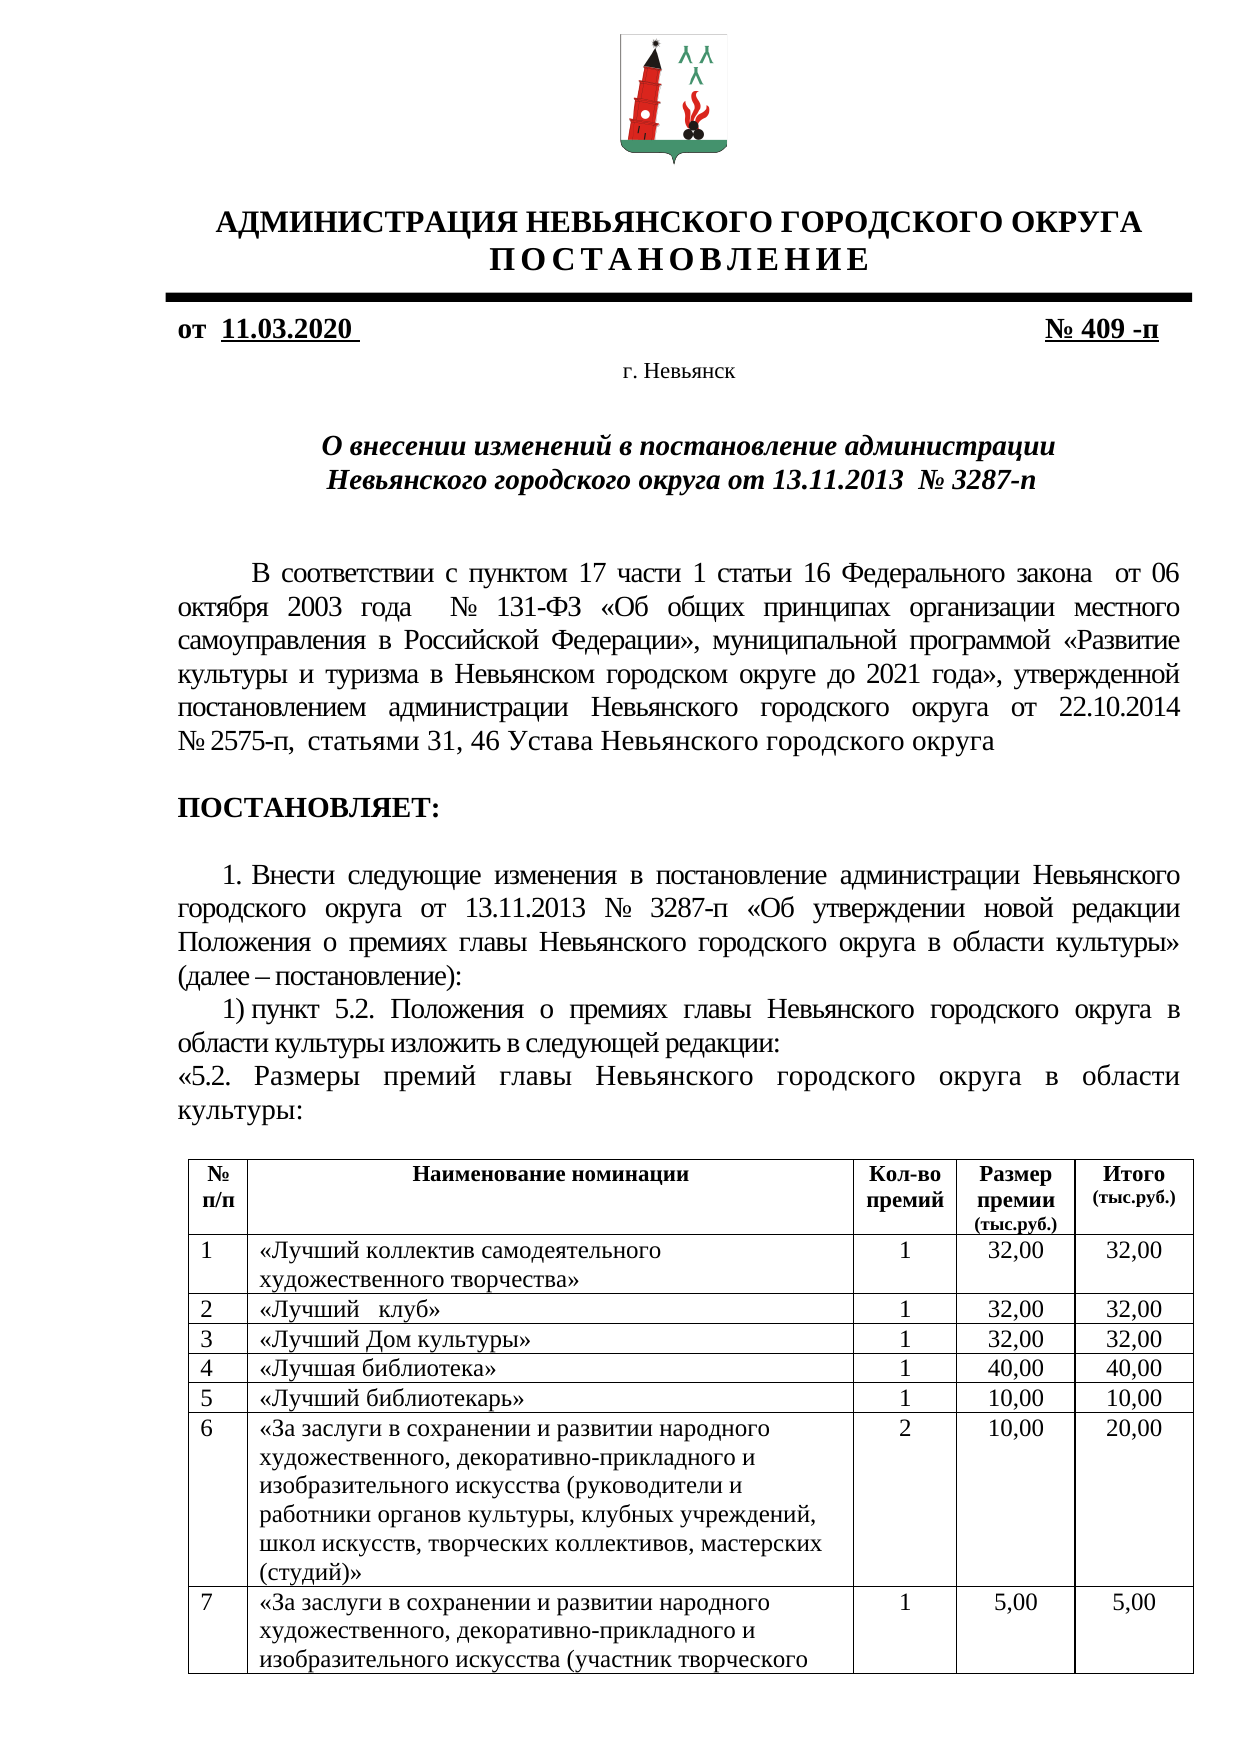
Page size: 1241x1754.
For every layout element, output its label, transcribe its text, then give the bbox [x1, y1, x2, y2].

table_cell «Лучший коллектив самодеятельного художественного творчества» [248, 1235, 853, 1293]
table_cell «Лучшая библиотека» [248, 1354, 853, 1382]
table_cell 6 [189, 1413, 247, 1586]
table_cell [248, 1587, 853, 1673]
table_cell 20,00 [1076, 1413, 1193, 1586]
table_cell «За заслуги в сохранении и развитии народного художественного, декоративно-прикладного и изобразительного искусства (руководители и работники органов культуры, клубных учреждений, школ искусств, творческих коллективов, мастерских (студий)» [248, 1413, 853, 1586]
table_cell «Лучший библиотекарь» [248, 1383, 853, 1412]
text О внесении изменений в постановление администрации [177, 428, 1181, 462]
table_header Размер премии (тыс.руб.) [957, 1160, 1074, 1234]
table_cell 32,00 [1076, 1294, 1193, 1323]
list пункт 5.2. Положения о премиях главы Невьянского городского округа в области культуры изложить в следующей редакции: [177, 991, 1181, 1058]
text «5.2. Размеры премий главы Невьянского городского округа в области культуры: [177, 1058, 1181, 1125]
table_cell 1 [189, 1235, 247, 1293]
text ПОСТАНОВЛЕНИЕ [177, 239, 1181, 278]
table_cell 32,00 [957, 1294, 1074, 1323]
table_cell 40,00 [1076, 1354, 1193, 1382]
table_cell 3 [189, 1324, 247, 1352]
text АДМИНИСТРАЦИЯ НЕВЬЯНСКОГО ГОРОДСКОГО ОКРУГА [177, 204, 1181, 239]
table_cell «Лучший клуб» [248, 1294, 853, 1323]
table_cell 1 [854, 1235, 956, 1293]
text ПОСТАНОВЛЯЕТ: [177, 790, 1181, 823]
table_cell 32,00 [1076, 1324, 1193, 1352]
table_cell 32,00 [957, 1235, 1074, 1293]
table_header Наименование номинации [248, 1160, 853, 1234]
table_cell 7 [189, 1587, 247, 1673]
table_cell 1 [854, 1324, 956, 1352]
table_cell «Лучший Дом культуры» [248, 1324, 853, 1352]
table_cell 2 [189, 1294, 247, 1323]
table_cell 1 [854, 1294, 956, 1323]
text Невьянского городского округа от 13.11.2013 № 3287-п [177, 462, 1181, 495]
table_header Кол-во премий [854, 1160, 956, 1234]
table_cell 5,00 [957, 1587, 1074, 1673]
table_header № п/п [189, 1160, 247, 1234]
list Внести следующие изменения в постановление администрации Невьянского городского округа от 13.11.2013 № 3287-п «Об утверждении новой редакции Положения о премиях главы Невьянского городского округа в области культуры» (далее – постановление): [177, 857, 1181, 991]
table_cell 5 [189, 1383, 247, 1412]
text В соответствии с пунктом 17 части 1 статьи 16 Федерального закона от 06 октября 2003 года № 131-ФЗ «Об общих принципах организации местного самоуправления в Российской Федерации», муниципальной программой «Развитие культуры и туризма в Невьянском городском округе до 2021 года», утвержденной постановлением администрации Невьянского городского округа от 22.10.2014 № 2575-п, статьями 31, 46 Устава Невьянского городского округа [177, 555, 1181, 756]
text от 11.03.2020 № 409 -п [177, 311, 1181, 345]
table_cell 4 [189, 1354, 247, 1382]
table_cell 2 [854, 1413, 956, 1586]
table_cell 32,00 [1076, 1235, 1193, 1293]
table_cell 1 [854, 1354, 956, 1382]
table_header Итого (тыс.руб.) [1076, 1160, 1193, 1234]
table_cell 10,00 [957, 1413, 1074, 1586]
table_cell 1 [854, 1383, 956, 1412]
table_cell 5,00 [1076, 1587, 1193, 1673]
table_cell 10,00 [957, 1383, 1074, 1412]
table_cell 1 [854, 1587, 956, 1673]
table_cell 40,00 [957, 1354, 1074, 1382]
table_cell 32,00 [957, 1324, 1074, 1352]
text г. Невьянск [177, 357, 1181, 384]
table_cell 10,00 [1076, 1383, 1193, 1412]
